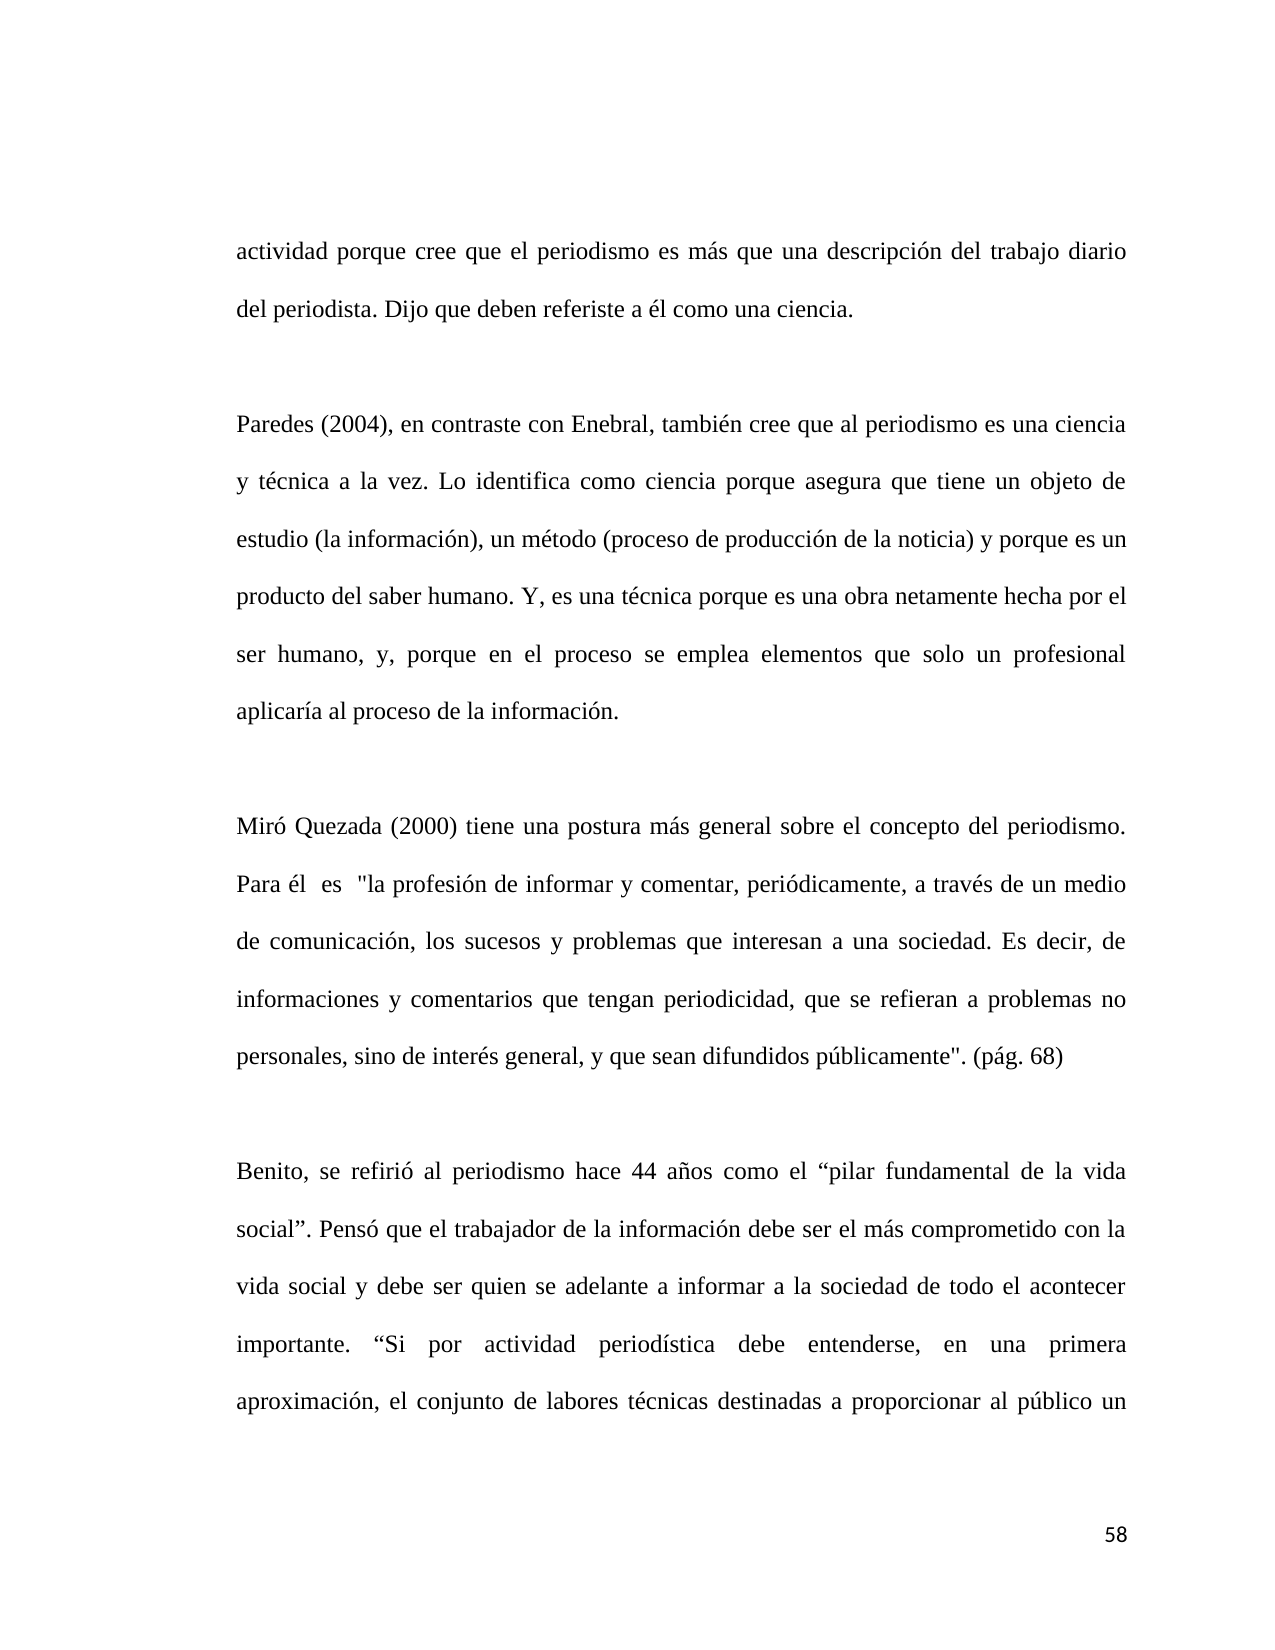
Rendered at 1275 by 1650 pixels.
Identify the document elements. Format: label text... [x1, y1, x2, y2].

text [236, 1156, 1127, 1415]
text Paredes (2004), en contraste con Enebral, también cree que al periodismo es una ciencia y técnica a la vez. Lo identifica como ciencia porque asegura que tiene un objeto de estudio (la información), un método (proceso de producción de la noticia) y porque es un producto del saber humano. Y, es una técnica porque es una obra netamente hecha por el ser humano, y, porque en el proceso se emplea elementos que solo un profesional aplicaría al proceso de la información. [236, 409, 1127, 725]
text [236, 236, 1127, 322]
text Miró Quezada (2000) tiene una postura más general sobre el concepto del periodismo. Para él es "la profesión de informar y comentar, periódicamente, a través de un medio de comunicación, los sucesos y problemas que interesan a una sociedad. Es decir, de informaciones y comentarios que tengan periodicidad, que se refieran a problemas no personales, sino de interés general, y que sean difundidos públicamente". (pág. 68) [236, 811, 1127, 1070]
